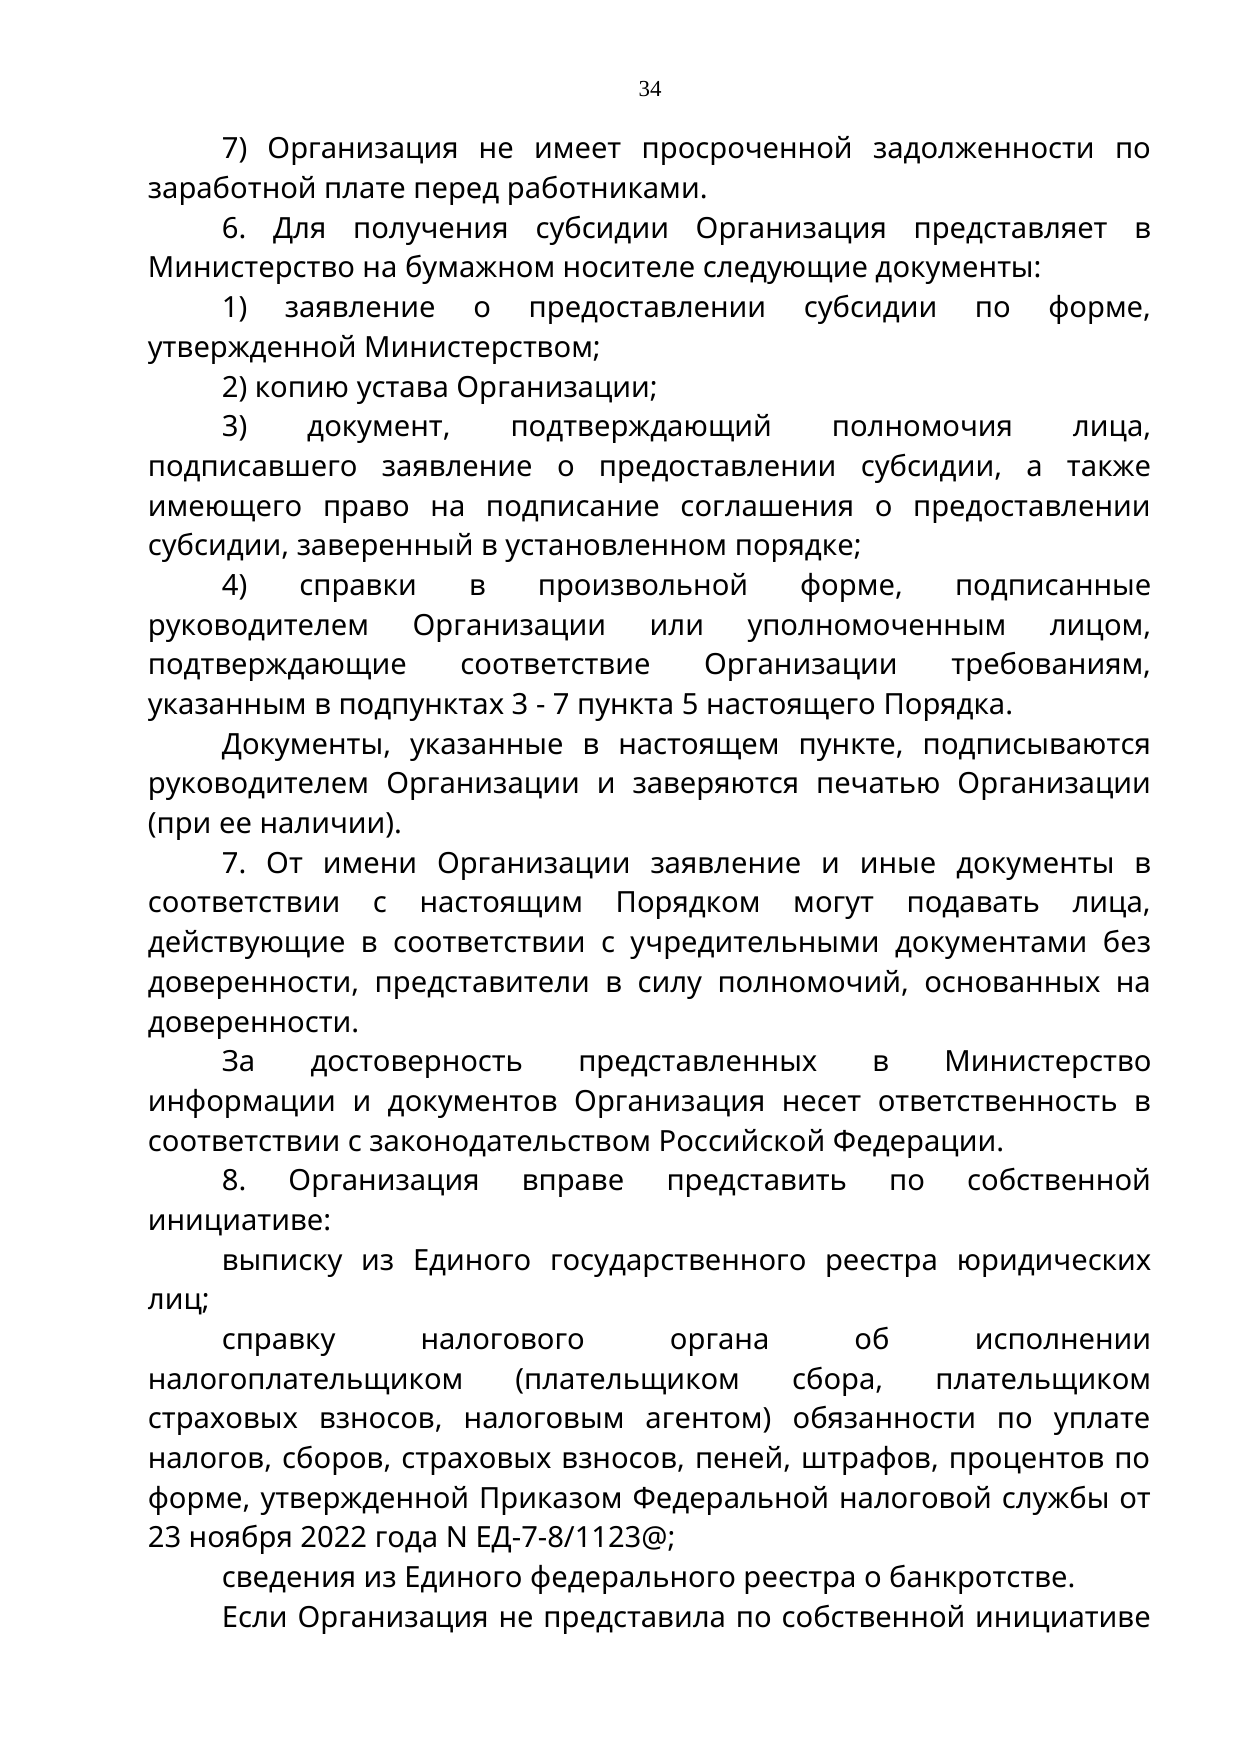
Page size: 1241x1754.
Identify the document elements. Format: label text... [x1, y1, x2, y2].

text 2) копию устава Организации; [148, 366, 1152, 406]
text 6. Для получения субсидии Организация представляет в Министерство на бумажном носителе следующие документы: [148, 207, 1152, 286]
text выписку из Единого государственного реестра юридических лиц; [148, 1239, 1152, 1318]
text 7) Организация не имеет просроченной задолженности по заработной плате перед работниками. [148, 128, 1152, 207]
text 1) заявление о предоставлении субсидии по форме, утвержденной Министерством; [148, 286, 1152, 366]
text 7. От имени Организации заявление и иные документы в соответствии с настоящим Порядком могут подавать лица, действующие в соответствии с учредительными документами без доверенности, представители в силу полномочий, основанных на доверенности. [148, 842, 1152, 1041]
text Документы, указанные в настоящем пункте, подписываются руководителем Организации и заверяются печатью Организации (при ее наличии). [148, 723, 1152, 842]
text 3) документ, подтверждающий полномочия лица, подписавшего заявление о предоставлении субсидии, а также имеющего право на подписание соглашения о предоставлении субсидии, заверенный в установленном порядке; [148, 406, 1152, 564]
text сведения из Единого федерального реестра о банкротстве. [148, 1556, 1152, 1596]
text справку налогового органа об исполнении налогоплательщиком (плательщиком сбора, плательщиком страховых взносов, налоговым агентом) обязанности по уплате налогов, сборов, страховых взносов, пеней, штрафов, процентов по форме, утвержденной Приказом Федеральной налоговой службы от 23 ноября 2022 года N ЕД-7-8/1123@; [148, 1318, 1152, 1556]
text 4) справки в произвольной форме, подписанные руководителем Организации или уполномоченным лицом, подтверждающие соответствие Организации требованиям, указанным в подпунктах 3 - 7 пункта 5 настоящего Порядка. [148, 564, 1152, 723]
text За достоверность представленных в Министерство информации и документов Организация несет ответственность в соответствии с законодательством Российской Федерации. [148, 1041, 1152, 1159]
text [148, 1596, 1152, 1636]
text 8. Организация вправе представить по собственной инициативе: [148, 1159, 1152, 1239]
